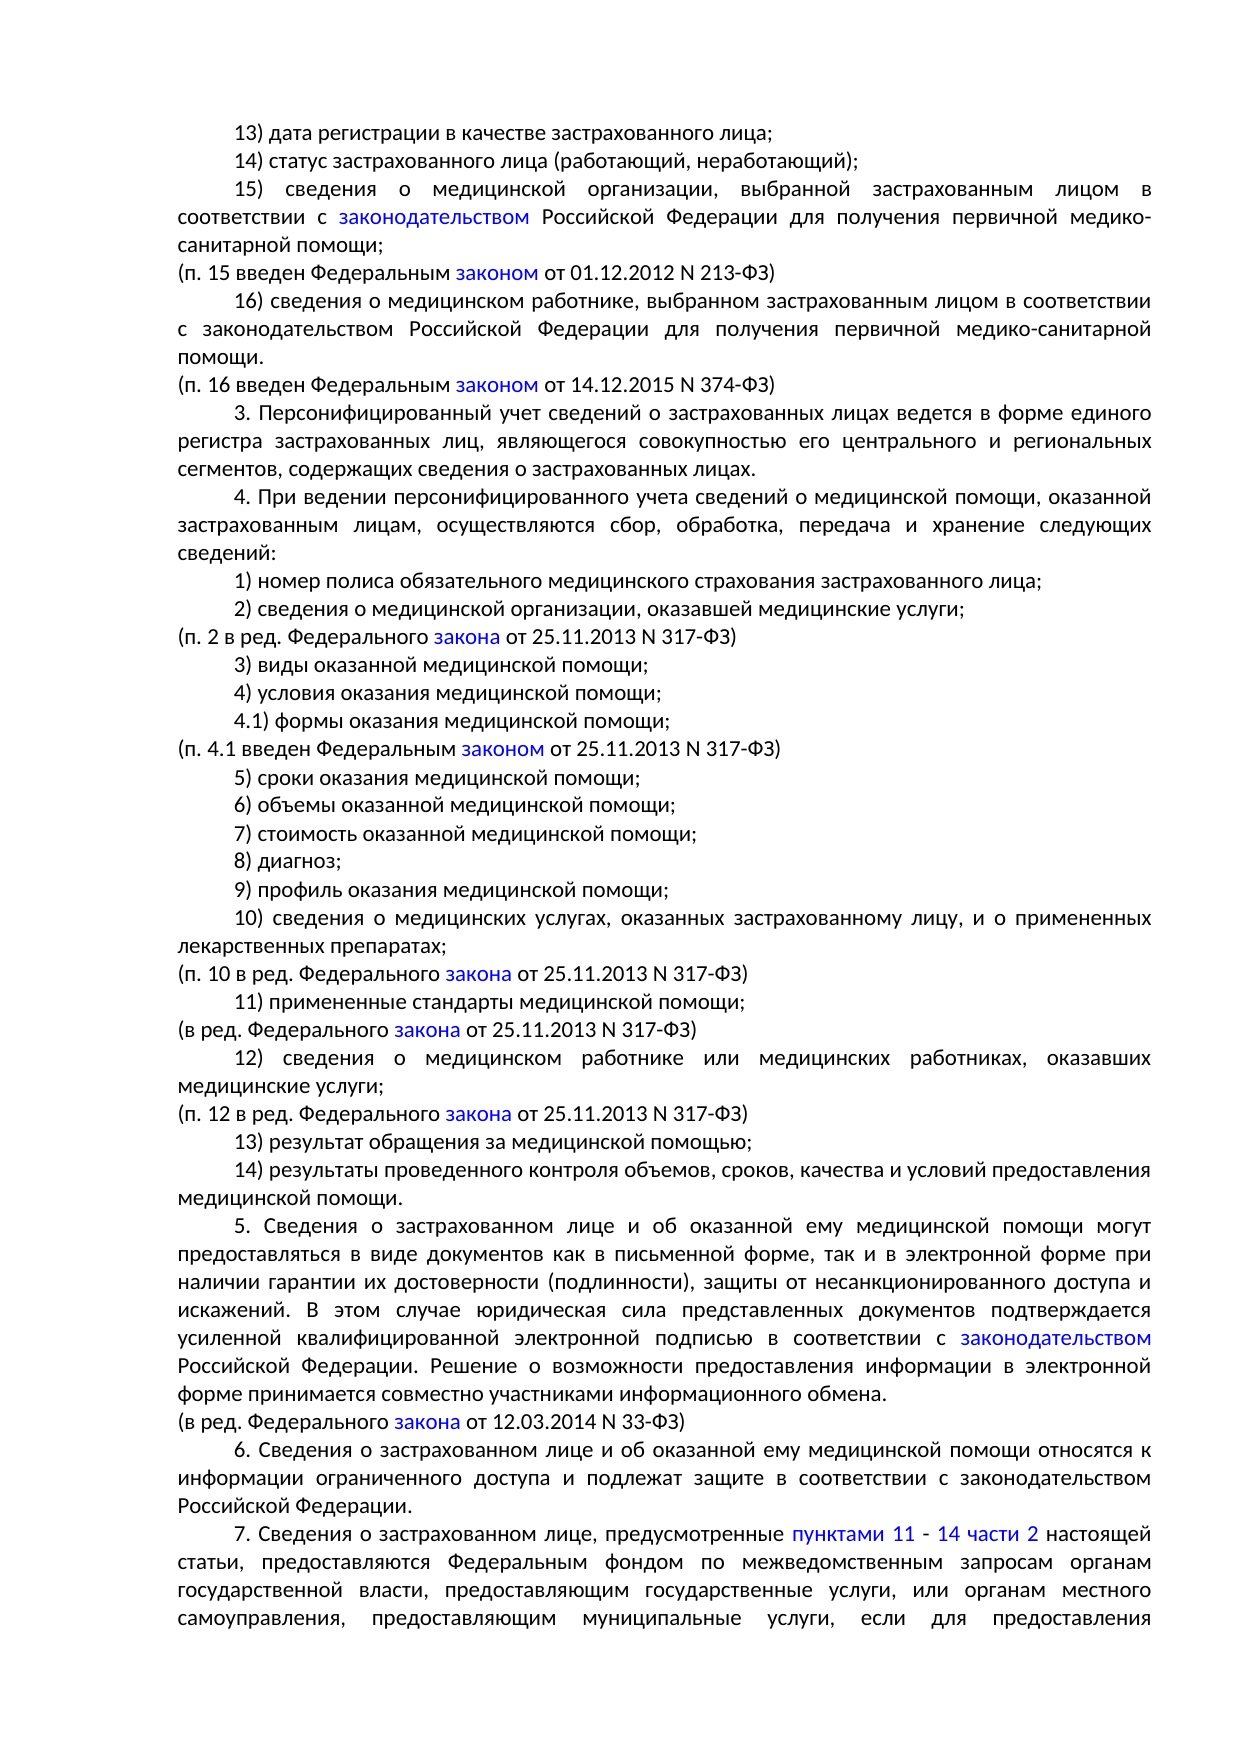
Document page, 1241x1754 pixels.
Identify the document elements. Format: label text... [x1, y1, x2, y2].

text 15) сведения о медицинской организации, выбранной застрахованным лицом в соответствии с законодательством Российской Федерации для получения первичной медико-санитарной помощи; [177, 174, 1152, 258]
text 1) номер полиса обязательного медицинского страхования застрахованного лица; [177, 566, 1152, 594]
text 13) результат обращения за медицинской помощью; [177, 1127, 1152, 1155]
text 3) виды оказанной медицинской помощи; [177, 651, 1152, 678]
text 3. Персонифицированный учет сведений о застрахованных лицах ведется в форме единого регистра застрахованных лиц, являющегося совокупностью его центрального и региональных сегментов, содержащих сведения о застрахованных лицах. [177, 398, 1152, 482]
text (п. 10 в ред. Федерального закона от 25.11.2013 N 317-ФЗ) [177, 959, 1152, 987]
text 14) статус застрахованного лица (работающий, неработающий); [177, 146, 1152, 174]
text 13) дата регистрации в качестве застрахованного лица; [177, 118, 1152, 146]
text 16) сведения о медицинском работнике, выбранном застрахованным лицом в соответствии с законодательством Российской Федерации для получения первичной медико-санитарной помощи. [177, 286, 1152, 370]
text 5) сроки оказания медицинской помощи; [177, 763, 1152, 791]
text 5. Сведения о застрахованном лице и об оказанной ему медицинской помощи могут предоставляться в виде документов как в письменной форме, так и в электронной форме при наличии гарантии их достоверности (подлинности), защиты от несанкционированного доступа и искажений. В этом случае юридическая сила представленных документов подтверждается усиленной квалифицированной электронной подписью в соответствии с законодательством Российской Федерации. Решение о возможности предоставления информации в электронной форме принимается совместно участниками информационного обмена. [177, 1211, 1152, 1407]
text (в ред. Федерального закона от 25.11.2013 N 317-ФЗ) [177, 1015, 1152, 1043]
text (п. 15 введен Федеральным законом от 01.12.2012 N 213-ФЗ) [177, 258, 1152, 286]
text (п. 16 введен Федеральным законом от 14.12.2015 N 374-ФЗ) [177, 370, 1152, 398]
text 7) стоимость оказанной медицинской помощи; [177, 819, 1152, 847]
text (п. 4.1 введен Федеральным законом от 25.11.2013 N 317-ФЗ) [177, 734, 1152, 763]
text 6. Сведения о застрахованном лице и об оказанной ему медицинской помощи относятся к информации ограниченного доступа и подлежат защите в соответствии с законодательством Российской Федерации. [177, 1435, 1152, 1519]
text 8) диагноз; [177, 847, 1152, 875]
text 10) сведения о медицинских услугах, оказанных застрахованному лицу, и о примененных лекарственных препаратах; [177, 903, 1152, 959]
text 2) сведения о медицинской организации, оказавшей медицинские услуги; [177, 594, 1152, 622]
text 6) объемы оказанной медицинской помощи; [177, 791, 1152, 819]
text 4.1) формы оказания медицинской помощи; [177, 707, 1152, 734]
text 9) профиль оказания медицинской помощи; [177, 875, 1152, 903]
text (в ред. Федерального закона от 12.03.2014 N 33-ФЗ) [177, 1407, 1152, 1435]
text 11) примененные стандарты медицинской помощи; [177, 987, 1152, 1015]
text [177, 1519, 1152, 1631]
text 4. При ведении персонифицированного учета сведений о медицинской помощи, оказанной застрахованным лицам, осуществляются сбор, обработка, передача и хранение следующих сведений: [177, 482, 1152, 566]
text (п. 2 в ред. Федерального закона от 25.11.2013 N 317-ФЗ) [177, 622, 1152, 651]
text 14) результаты проведенного контроля объемов, сроков, качества и условий предоставления медицинской помощи. [177, 1155, 1152, 1211]
text (п. 12 в ред. Федерального закона от 25.11.2013 N 317-ФЗ) [177, 1099, 1152, 1127]
text 12) сведения о медицинском работнике или медицинских работниках, оказавших медицинские услуги; [177, 1043, 1152, 1099]
text 4) условия оказания медицинской помощи; [177, 678, 1152, 707]
